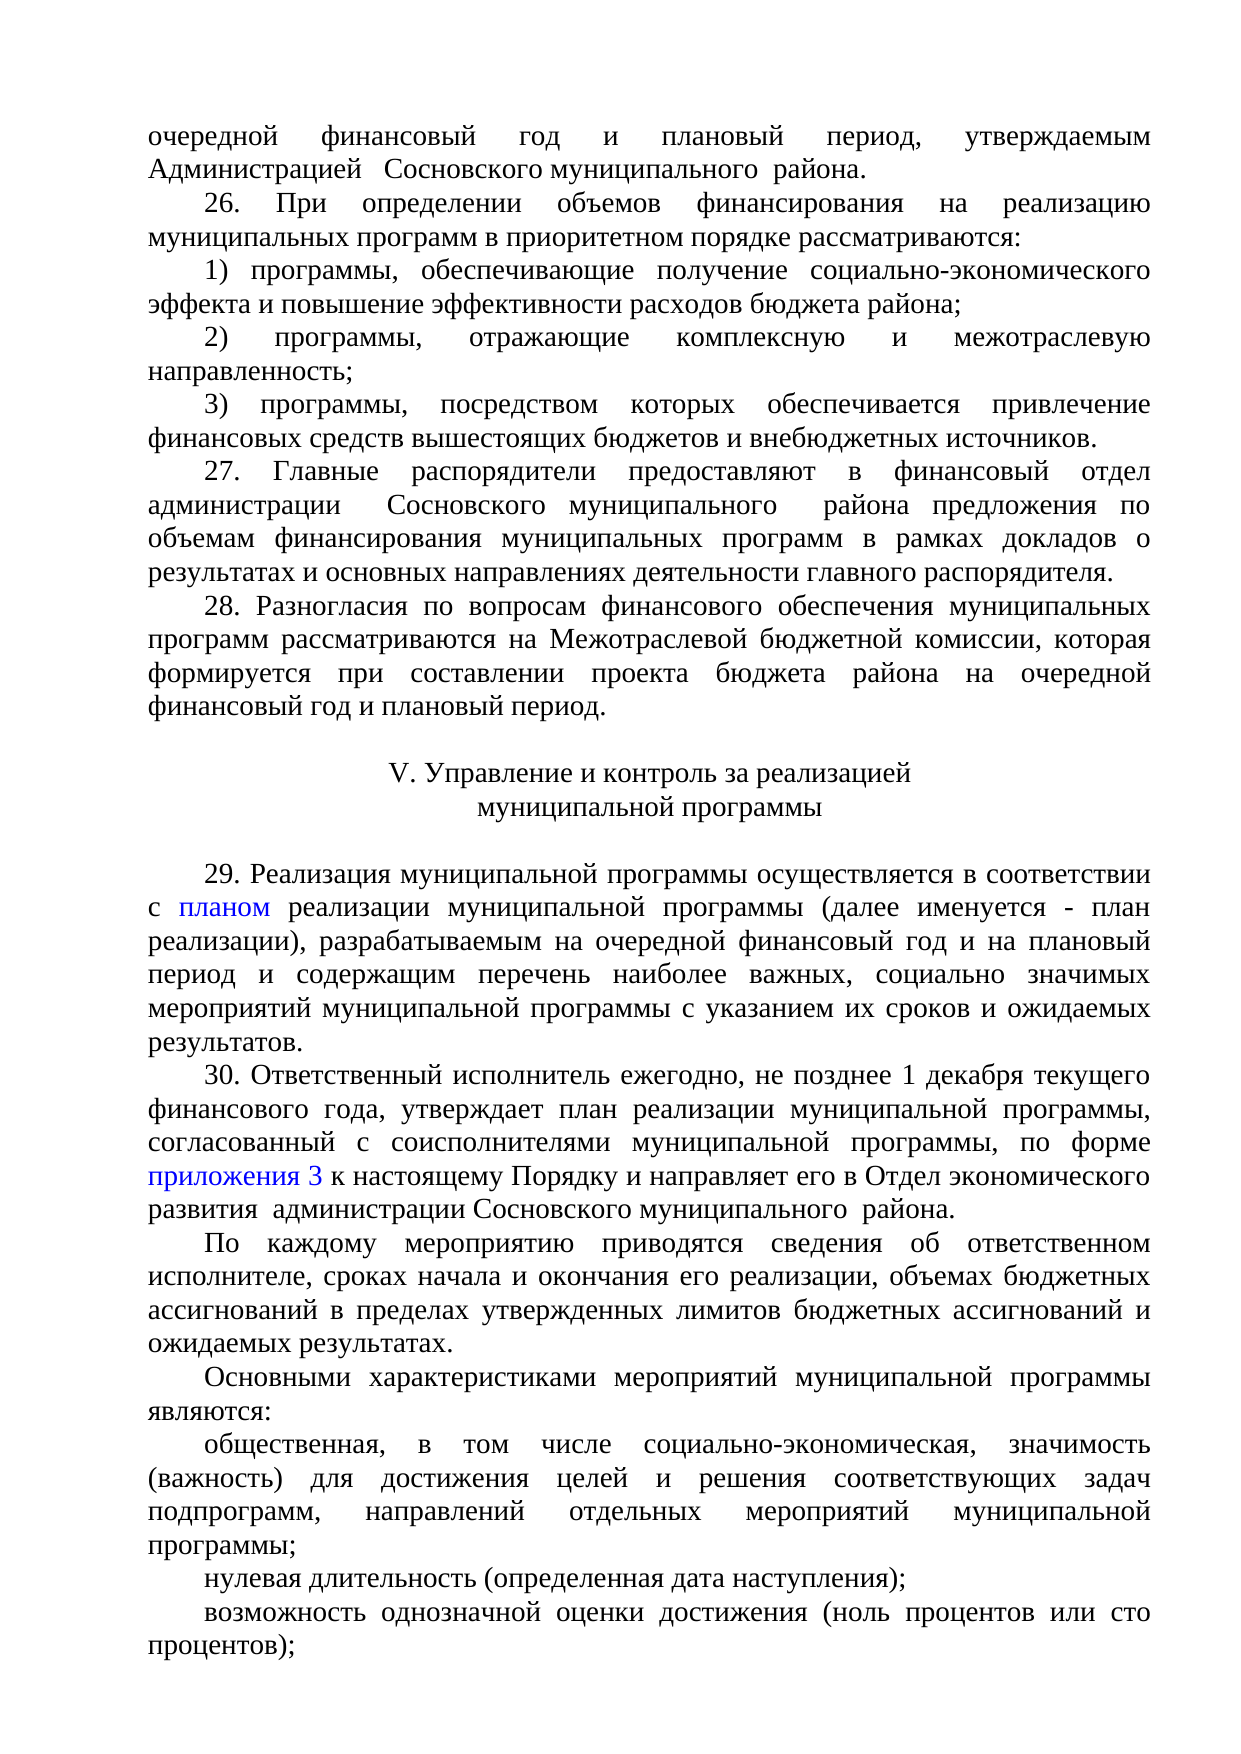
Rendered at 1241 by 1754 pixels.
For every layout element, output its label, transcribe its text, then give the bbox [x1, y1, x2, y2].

text 1) программы, обеспечивающие получение социально-экономического эффекта и повышение эффективности расходов бюджета района; [148, 252, 1152, 319]
text 27. Главные распорядители предоставляют в финансовый отдел администрации Сосновского муниципального района предложения по объемам финансирования муниципальных программ в рамках докладов о результатах и основных направлениях деятельности главного распорядителя. [148, 453, 1152, 588]
text Основными характеристиками мероприятий муниципальной программы являются: [148, 1359, 1152, 1426]
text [148, 118, 1152, 185]
text 29. Реализация муниципальной программы осуществляется в соответствии с планом реализации муниципальной программы (далее именуется - план реализации), разрабатываемым на очередной финансовый год и на плановый период и содержащим перечень наиболее важных, социально значимых мероприятий муниципальной программы с указанием их сроков и ожидаемых результатов. [148, 856, 1152, 1057]
text муниципальной программы [148, 789, 1152, 822]
text нулевая длительность (определенная дата наступления); [148, 1560, 1152, 1594]
text 2) программы, отражающие комплексную и межотраслевую направленность; [148, 319, 1152, 386]
text 30. Ответственный исполнитель ежегодно, не позднее 1 декабря текущего финансового года, утверждает план реализации муниципальной программы, согласованный с соисполнителями муниципальной программы, по форме приложения 3 к настоящему Порядку и направляет его в Отдел экономического развития администрации Сосновского муниципального района. [148, 1057, 1152, 1225]
text 26. При определении объемов финансирования на реализацию муниципальных программ в приоритетном порядке рассматриваются: [148, 185, 1152, 252]
text общественная, в том числе социально-экономическая, значимость (важность) для достижения целей и решения соответствующих задач подпрограмм, направлений отдельных мероприятий муниципальной программы; [148, 1426, 1152, 1560]
text возможность однозначной оценки достижения (ноль процентов или сто процентов); [148, 1594, 1152, 1661]
text По каждому мероприятию приводятся сведения об ответственном исполнителе, сроках начала и окончания его реализации, объемах бюджетных ассигнований в пределах утвержденных лимитов бюджетных ассигнований и ожидаемых результатах. [148, 1225, 1152, 1359]
text V. Управление и контроль за реализацией [148, 755, 1152, 789]
text 3) программы, посредством которых обеспечивается привлечение финансовых средств вышестоящих бюджетов и внебюджетных источников. [148, 386, 1152, 453]
text 28. Разногласия по вопросам финансового обеспечения муниципальных программ рассматриваются на Межотраслевой бюджетной комиссии, которая формируется при составлении проекта бюджета района на очередной финансовый год и плановый период. [148, 588, 1152, 722]
